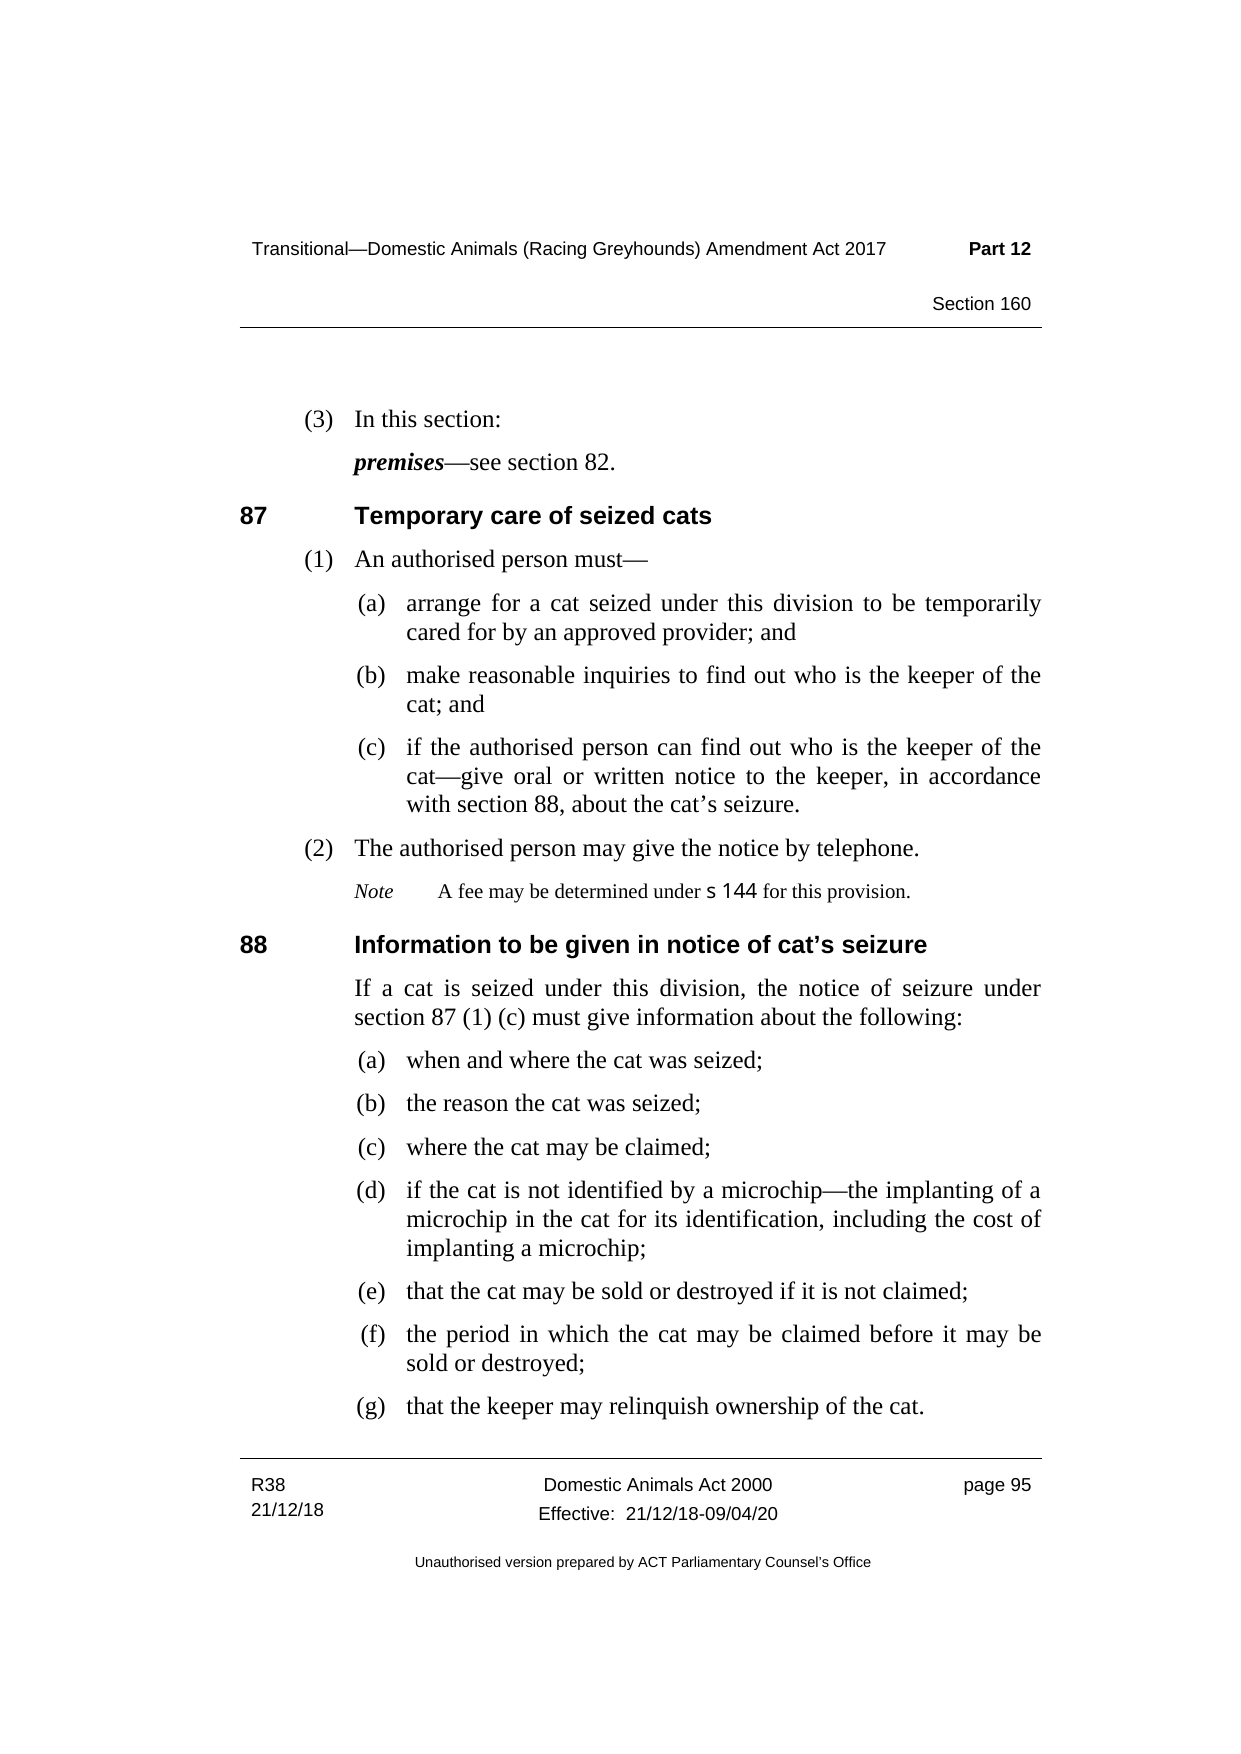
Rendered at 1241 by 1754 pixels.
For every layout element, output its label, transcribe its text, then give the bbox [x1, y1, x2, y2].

text (a) when and where the cat was seized; [239, 1045, 1042, 1074]
text (c) if the authorised person can find out who is the keeper of the cat—give oral or written notice to the keeper, in accordance with section 88, about the cat’s seizure. [239, 732, 1042, 818]
text (g) that the keeper may relinquish ownership of the cat. [239, 1391, 1042, 1420]
text premises—see section 82. [354, 447, 1042, 476]
text (d) if the cat is not identified by a microchip—the implanting of a microchip in the cat for its identification, including the cost of implanting a microchip; [239, 1175, 1042, 1261]
text (3) In this section: [239, 404, 1042, 433]
text (f) the period in which the cat may be claimed before it may be sold or destroyed; [239, 1319, 1042, 1377]
text (e) that the cat may be sold or destroyed if it is not claimed; [239, 1276, 1042, 1305]
text (2) The authorised person may give the notice by telephone. [239, 833, 1042, 862]
text If a cat is seized under this division, the notice of seizure under section 87 (1) (c) must give information about the following: [354, 973, 1042, 1031]
text 88 Information to be given in notice of cat’s seizure [239, 930, 1042, 958]
text 87 Temporary care of seized cats [239, 501, 1042, 530]
text (b) the reason the cat was seized; [239, 1088, 1042, 1117]
text (c) where the cat may be claimed; [239, 1132, 1042, 1161]
text Note A fee may be determined under s 144 for this provision. [354, 876, 1042, 905]
text (b) make reasonable inquiries to find out who is the keeper of the cat; and [239, 660, 1042, 717]
text (1) An authorised person must— [239, 544, 1042, 573]
text (a) arrange for a cat seized under this division to be temporarily cared for by an approved provider; and [239, 588, 1042, 645]
